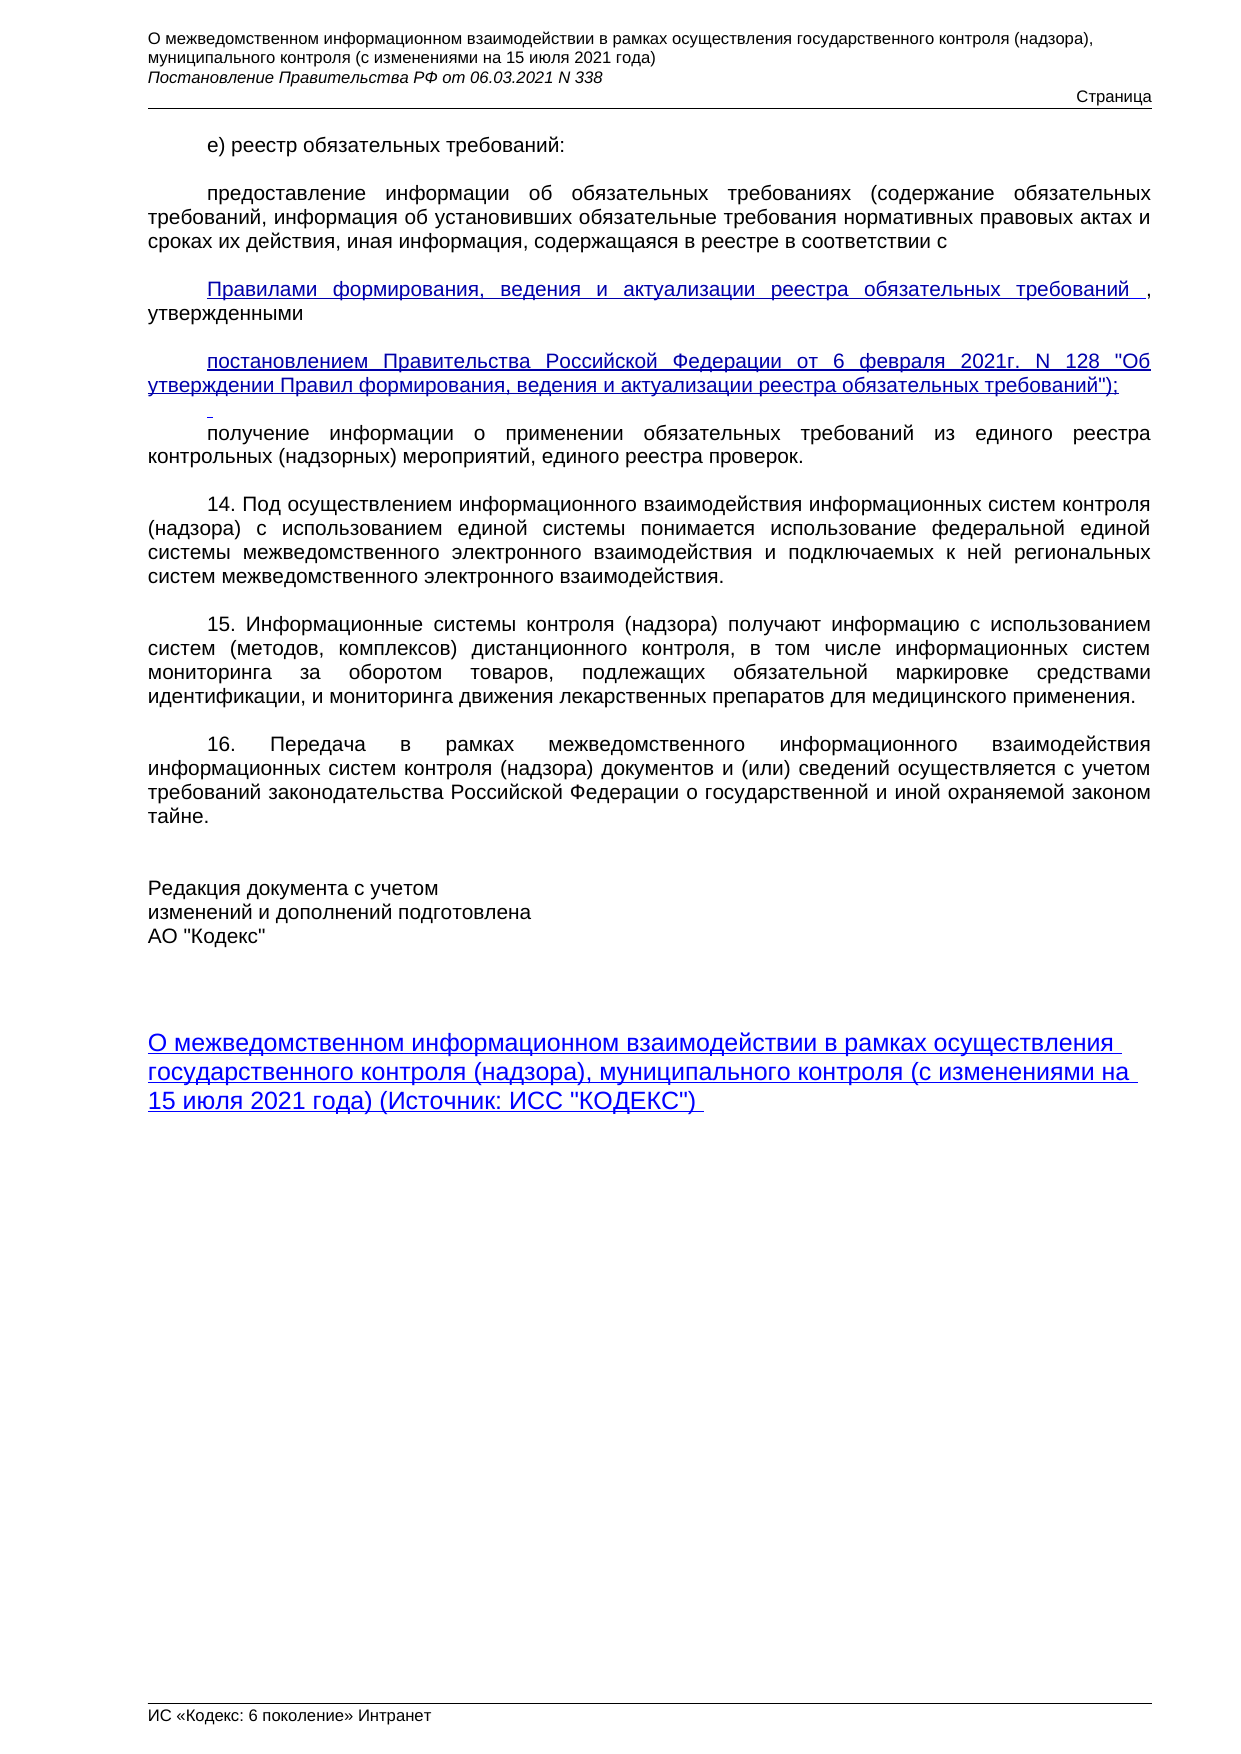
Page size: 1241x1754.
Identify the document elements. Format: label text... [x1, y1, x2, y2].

text 14. Под осуществлением информационного взаимодействия информационных систем контроля (надзора) с использованием единой системы понимается использование федеральной единой системы межведомственного электронного взаимодействия и подключаемых к ней региональных систем межведомственного электронного взаимодействия. [148, 492, 1152, 588]
text 15. Информационные системы контроля (надзора) получают информацию с использованием систем (методов, комплексов) дистанционного контроля, в том числе информационных систем мониторинга за оборотом товаров, подлежащих обязательной маркировке средствами идентификации, и мониторинга движения лекарственных препаратов для медицинского применения. [148, 612, 1152, 708]
text предоставление информации об обязательных требованиях (содержание обязательных требований, информация об установивших обязательные требования нормативных правовых актах и сроках их действия, иная информация, содержащаяся в реестре в соответствии с [148, 181, 1152, 253]
text Редакция документа с учетом [148, 876, 1152, 899]
text изменений и дополнений подготовлена [148, 899, 1152, 923]
text е) реестр обязательных требований: [148, 133, 1152, 157]
text получение информации о применении обязательных требований из единого реестра контрольных (надзорных) мероприятий, единого реестра проверок. [148, 420, 1152, 468]
text 16. Передача в рамках межведомственного информационного взаимодействия информационных систем контроля (надзора) документов и (или) сведений осуществляется с учетом требований законодательства Российской Федерации о государственной и иной охраняемой законом тайне. [148, 732, 1152, 828]
text АО "Кодекс" [148, 923, 1152, 947]
text постановлением Правительства Российской Федерации от 6 февраля 2021г. N 128 "Об утверждении Правил формирования, ведения и актуализации реестра обязательных требований"); [148, 348, 1152, 396]
text Правилами формирования, ведения и актуализации реестра обязательных требований , утвержденными [148, 277, 1152, 324]
text О межведомственном информационном взаимодействии в рамках осуществления государственного контроля (надзора), муниципального контроля (с изменениями на 15 июля 2021 года) (Источник: ИСС "КОДЕКС") [148, 1028, 1152, 1114]
